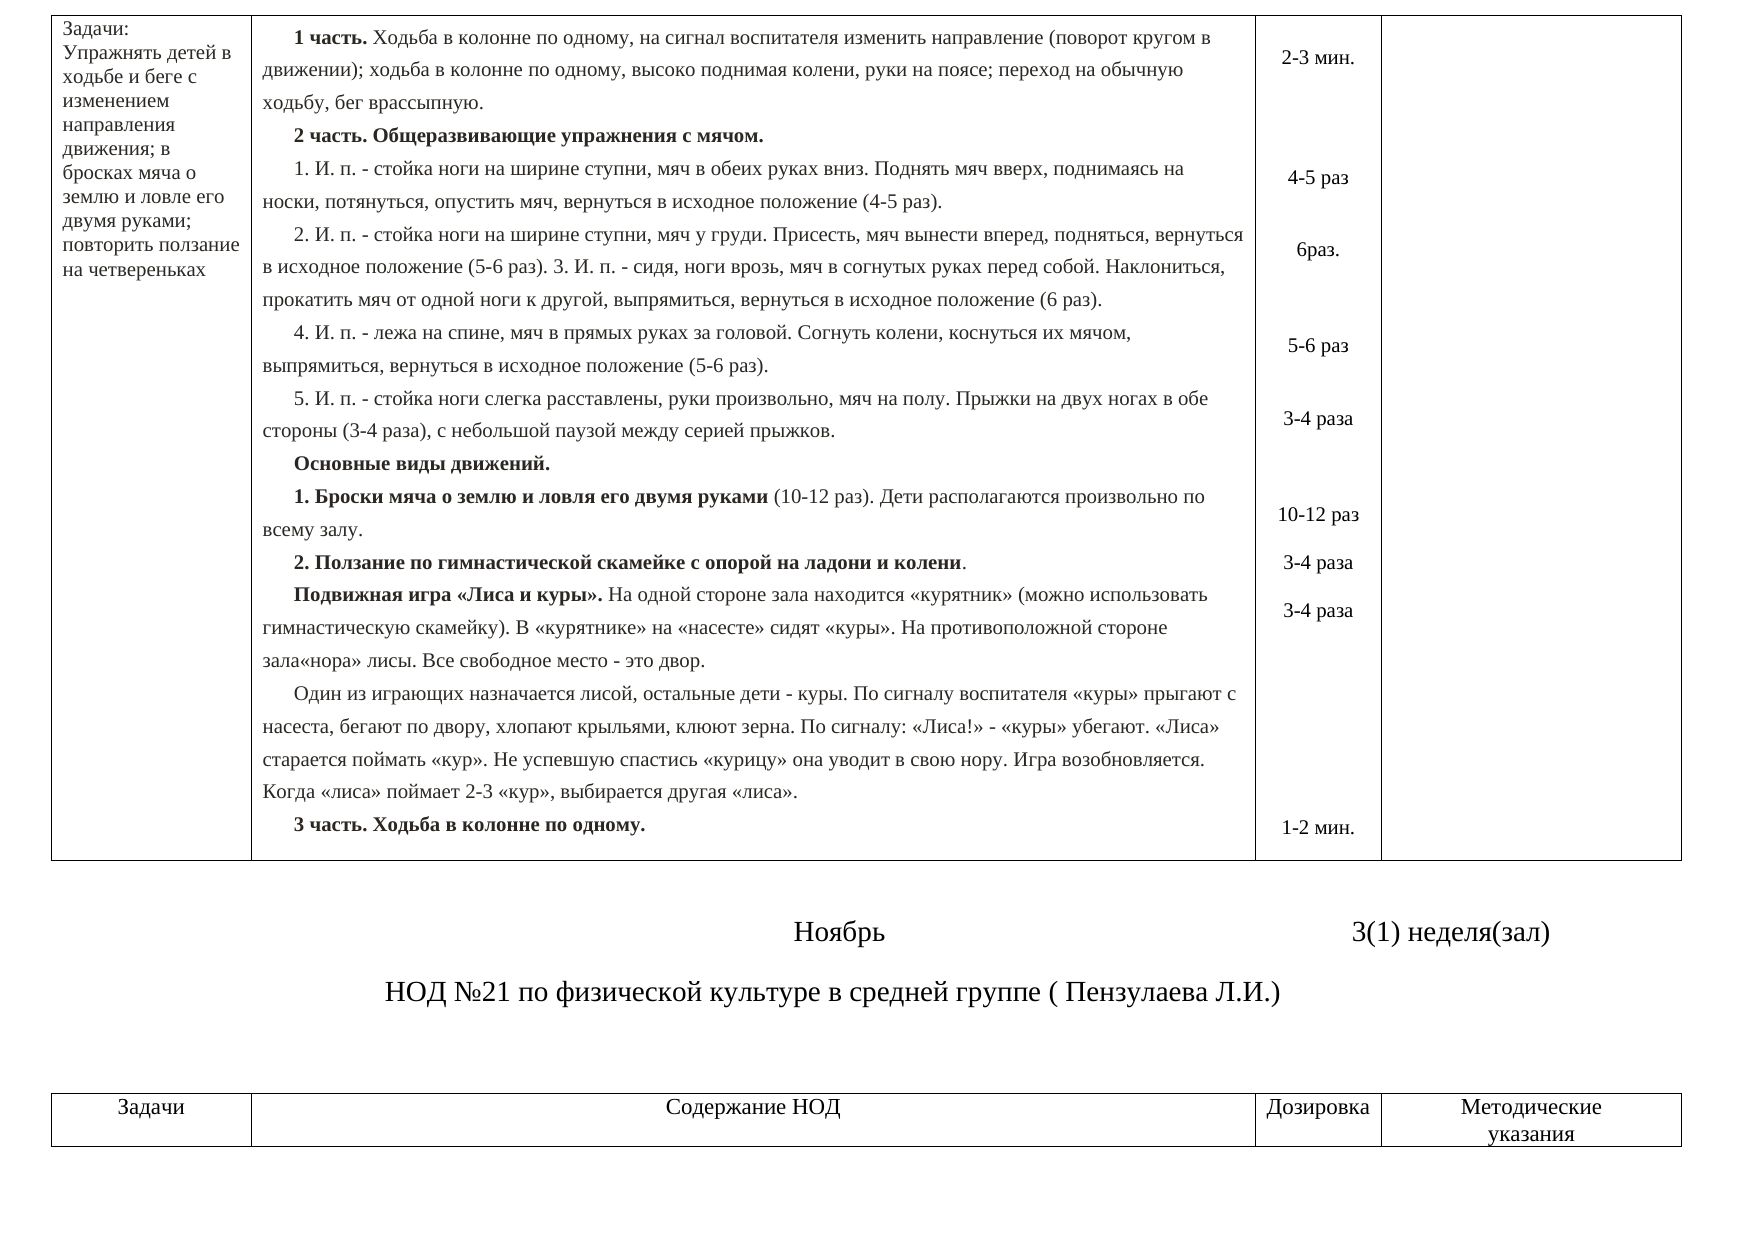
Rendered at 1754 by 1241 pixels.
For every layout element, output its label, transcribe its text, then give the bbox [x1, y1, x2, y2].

text Ноябрь 3(1) неделя(зал) [29, 914, 1636, 948]
table_header Дозировка [1256, 1094, 1381, 1146]
table_cell [1382, 16, 1681, 860]
table_cell Задачи: Упражнять детей в ходьбе и беге с изменением направления движения; в бросках мяча о землю и ловле его двумя руками; повторить ползание на четвереньках [52, 16, 251, 860]
table_cell 2-3 мин. 4-5 раз 6раз. 5-6 раз 3-4 раза 10-12 раз 3-4 раза 3-4 раза 1-2 мин. [1256, 16, 1381, 860]
table_header Задачи [52, 1094, 251, 1146]
table_header Методические указания [1382, 1094, 1681, 1146]
table_cell 1 часть. Ходьба в колонне по одному, на сигнал воспитателя изменить направление (поворот кругом в движении); ходьба в колонне по одному, высоко поднимая колени, руки на поясе; переход на обычную ходьбу, бег врассыпную. 2 часть. Общеразвивающие упражнения с мячом. 1. И. п. - стойка ноги на ширине ступни, мяч в обеих руках вниз. Поднять мяч вверх, поднимаясь на носки, потянуться, опустить мяч, вернуться в исходное положение (4-5 раз). 2. И. п. - стойка ноги на ширине ступни, мяч у груди. Присесть, мяч вынести вперед, подняться, вернуться в исходное положение (5-6 раз). 3. И. п. - сидя, ноги врозь, мяч в согнутых руках перед собой. Наклониться, прокатить мяч от одной ноги к другой, выпрямиться, вернуться в исходное положение (6 раз). 4. И. п. - лежа на спине, мяч в прямых руках за головой. Согнуть колени, коснуться их мячом, выпрямиться, вернуться в исходное положение (5-6 раз). 5. И. п. - стойка ноги слегка расставлены, руки произвольно, мяч на полу. Прыжки на двух ногах в обе стороны (3-4 раза), с небольшой паузой между серией прыжков. Основные виды движений. 1. Броски мяча о землю и ловля его двумя руками (10-12 раз). Дети располагаются произвольно по всему залу. 2. Ползание по гимнастической скамейке с опорой на ладони и колени. Подвижная игра «Лиса и куры». На одной стороне зала находится «курятник» (можно использовать гимнастическую скамейку). В «курятнике» на «насесте» сидят «куры». На противоположной стороне зала«нора» лисы. Все свободное место - это двор. Один из играющих назначается лисой, остальные дети - куры. По сигналу воспитателя «куры» прыгают с насеста, бегают по двору, хлопают крыльями, клюют зерна. По сигналу: «Лиса!» - «куры» убегают. «Лиса» старается поймать «кур». Не успевшую спастись «курицу» она уводит в свою нору. Игра возобновляется. Когда «лиса» поймает 2-3 «кур», выбирается другая «лиса». 3 часть. Ходьба в колонне по одному. [252, 16, 1255, 860]
text НОД №21 по физической культуре в средней группе ( Пензулаева Л.И.) [29, 974, 1636, 1007]
table_header Содержание НОД [252, 1094, 1255, 1146]
